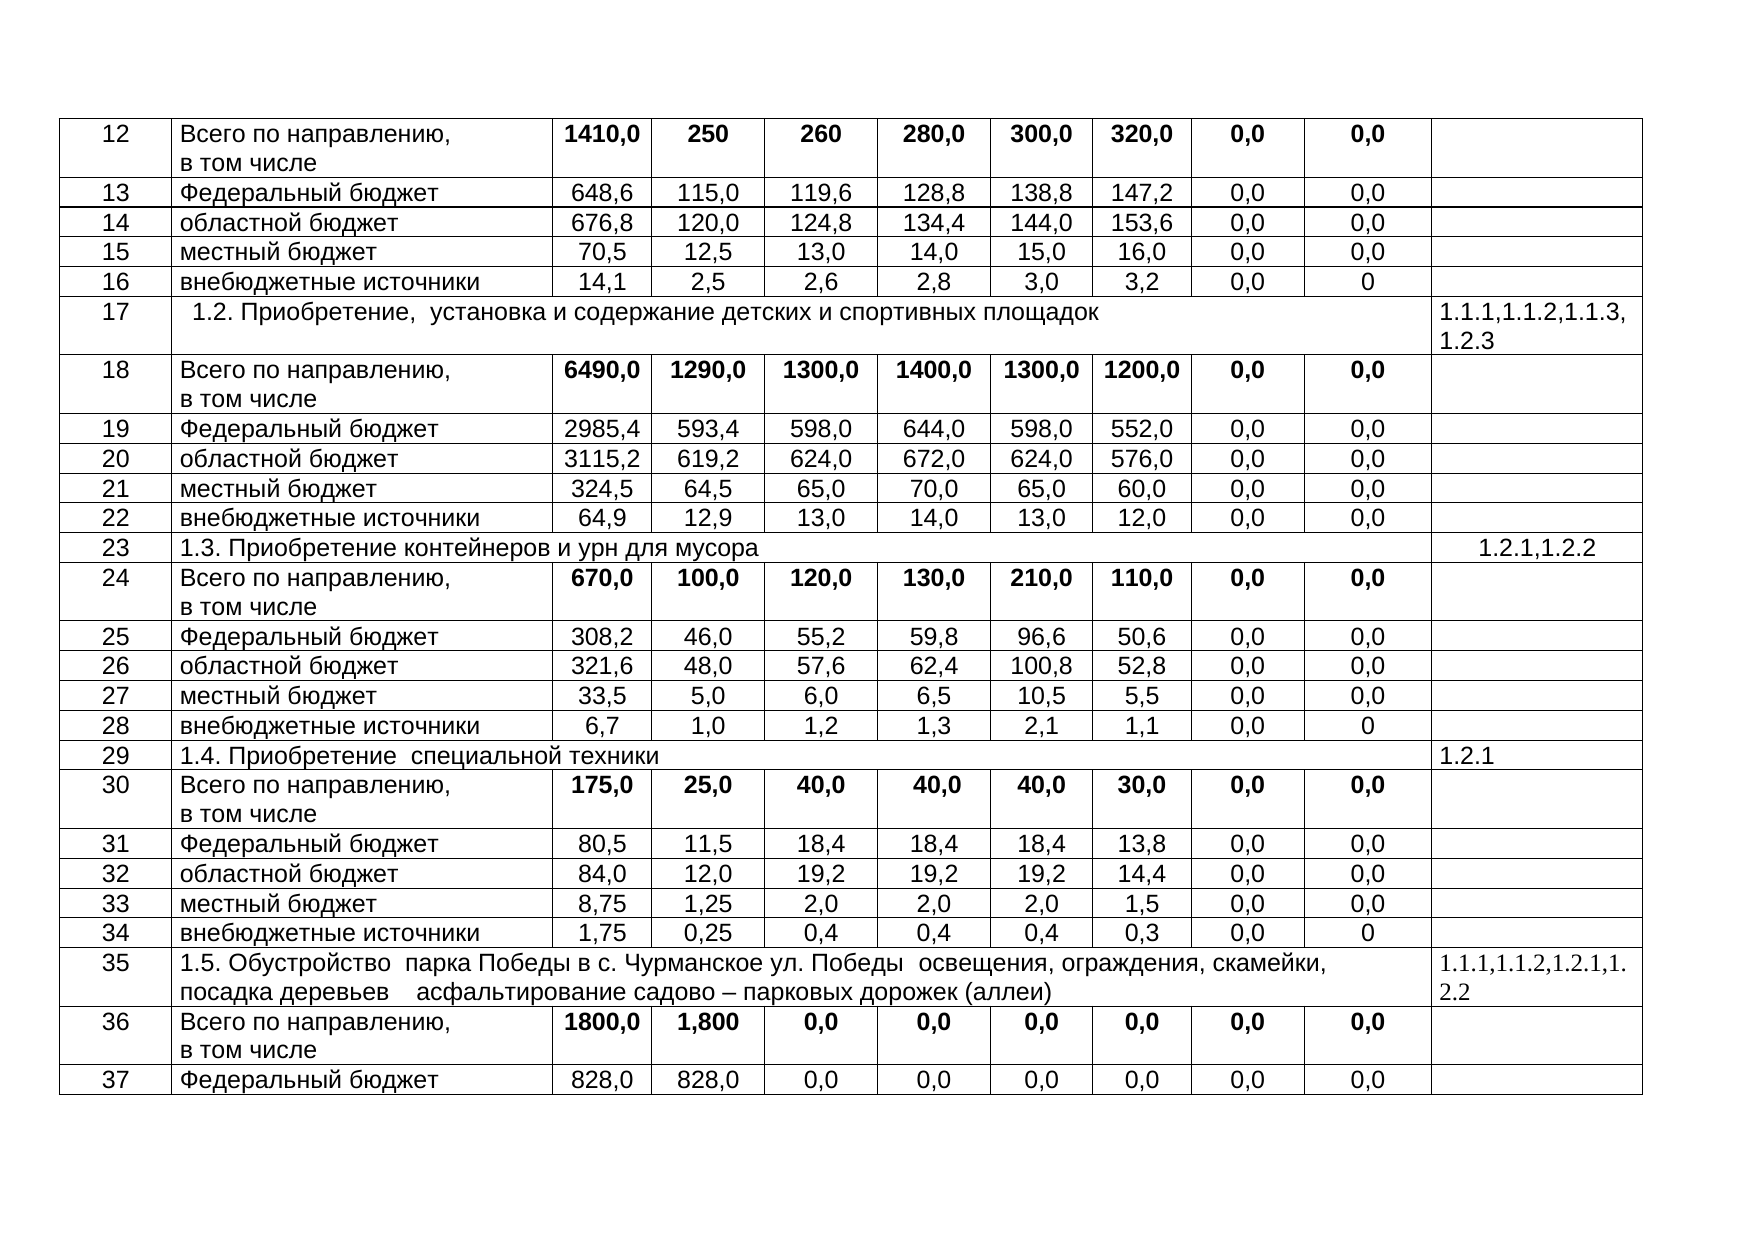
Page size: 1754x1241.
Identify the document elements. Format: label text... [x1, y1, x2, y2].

table_cell 0,0 [1305, 889, 1431, 917]
table_cell 0,0 [1305, 474, 1431, 502]
table_cell 1,3 [878, 711, 990, 739]
table_cell 0,0 [1192, 621, 1304, 650]
table_cell Федеральный бюджет [172, 414, 552, 443]
table_cell 0,0 [1305, 829, 1431, 858]
table_cell 33 [60, 889, 171, 917]
table_cell 28 [60, 711, 171, 739]
table_cell 19,2 [765, 859, 877, 887]
table_cell 0,0 [1305, 503, 1431, 532]
table_cell 0,0 [1192, 267, 1304, 296]
table_cell 1.2.1 [1432, 741, 1642, 769]
table_cell внебюджетные источники [172, 918, 552, 947]
table_cell 0,0 [991, 1007, 1092, 1064]
table_cell 2,0 [878, 889, 990, 917]
table_cell 175,0 [553, 770, 651, 828]
table_cell 0,0 [1192, 1007, 1304, 1064]
table_cell 0,0 [1192, 178, 1304, 206]
table_cell [1432, 859, 1642, 887]
table_cell 2985,4 [553, 414, 651, 443]
table_cell [1432, 178, 1642, 206]
table_cell 144,0 [991, 208, 1092, 236]
table_cell [1432, 237, 1642, 266]
table_cell 0,0 [1192, 208, 1304, 236]
table_cell 0 [1305, 711, 1431, 739]
table_cell 1,75 [553, 918, 651, 947]
table_cell 65,0 [765, 474, 877, 502]
table_cell 12,0 [652, 859, 764, 887]
table_cell 120,0 [652, 208, 764, 236]
table_cell 0,0 [1305, 355, 1431, 413]
table_cell 32 [60, 859, 171, 887]
table_cell 3115,2 [553, 444, 651, 472]
table_cell 1,25 [652, 889, 764, 917]
table_cell внебюджетные источники [172, 267, 552, 296]
table_cell 0,0 [765, 1007, 877, 1064]
table_cell [1432, 414, 1642, 443]
table_cell Всего по направлению, в том числе [172, 563, 552, 620]
table_cell областной бюджет [172, 651, 552, 680]
table_cell внебюджетные источники [172, 503, 552, 532]
table_cell 2,1 [991, 711, 1092, 739]
table_cell 2,0 [765, 889, 877, 917]
table_cell [1432, 681, 1642, 710]
table_cell 16,0 [1093, 237, 1191, 266]
table_cell 644,0 [878, 414, 990, 443]
table_cell 0,0 [1305, 651, 1431, 680]
table_cell 0,4 [878, 918, 990, 947]
table_cell 676,8 [553, 208, 651, 236]
table_cell 1800,0 [553, 1007, 651, 1064]
table_cell 0,0 [1093, 1065, 1191, 1094]
table_cell 60,0 [1093, 474, 1191, 502]
table_cell 29 [60, 741, 171, 769]
table_cell 1.4. Приобретение специальной техники [172, 741, 1431, 769]
table_cell 14,1 [553, 267, 651, 296]
table_cell 100,0 [652, 563, 764, 620]
table_cell 0,4 [991, 918, 1092, 947]
table_cell 320,0 [1093, 119, 1191, 177]
table_cell 23 [60, 533, 171, 562]
table_cell 120,0 [765, 563, 877, 620]
table_cell 0,0 [765, 1065, 877, 1094]
table_cell 40,0 [878, 770, 990, 828]
table_cell [1432, 208, 1642, 236]
table_cell 1.2. Приобретение, установка и содержание детских и спортивных площадок [172, 297, 1431, 354]
table_cell 1300,0 [765, 355, 877, 413]
table_cell 15 [60, 237, 171, 266]
table_cell 18,4 [765, 829, 877, 858]
table_cell 36 [60, 1007, 171, 1064]
table_cell 0,0 [1192, 770, 1304, 828]
table_cell областной бюджет [172, 444, 552, 472]
table_cell 670,0 [553, 563, 651, 620]
table_cell 13,0 [765, 503, 877, 532]
table_cell 57,6 [765, 651, 877, 680]
table_cell 0,0 [1192, 651, 1304, 680]
table_cell 10,5 [991, 681, 1092, 710]
table_cell [1432, 503, 1642, 532]
table_cell 33,5 [553, 681, 651, 710]
table_cell [1432, 918, 1642, 947]
table_cell Федеральный бюджет [172, 178, 552, 206]
table_cell 18,4 [991, 829, 1092, 858]
table_cell 672,0 [878, 444, 990, 472]
table_cell 31 [60, 829, 171, 858]
table_cell 16 [60, 267, 171, 296]
table_cell 210,0 [991, 563, 1092, 620]
table_cell 1.5. Обустройство парка Победы в с. Чурманское ул. Победы освещения, ограждения, скамейки, посадка деревьев асфальтирование садово – парковых дорожек (аллеи) [172, 948, 1431, 1006]
table_cell 96,6 [991, 621, 1092, 650]
table_cell 5,5 [1093, 681, 1191, 710]
table_cell 0,0 [1305, 444, 1431, 472]
table_cell 1200,0 [1093, 355, 1191, 413]
table_cell [1432, 770, 1642, 828]
table_cell 14,0 [878, 237, 990, 266]
table_cell 0,0 [1192, 918, 1304, 947]
table_cell 0,0 [1305, 208, 1431, 236]
table_cell 1.1.1,1.1.2,1.2.1,1.2.2 [1432, 948, 1642, 1006]
table_cell 130,0 [878, 563, 990, 620]
table_cell [1432, 267, 1642, 296]
table_cell 18 [60, 355, 171, 413]
table_cell 2,6 [765, 267, 877, 296]
table_cell 26 [60, 651, 171, 680]
table_cell 84,0 [553, 859, 651, 887]
table_cell 0,0 [1305, 1065, 1431, 1094]
table_cell 0,0 [1305, 237, 1431, 266]
table_cell 1400,0 [878, 355, 990, 413]
table_cell 2,5 [652, 267, 764, 296]
table_cell [1432, 711, 1642, 739]
table_cell 24 [60, 563, 171, 620]
table_cell 50,6 [1093, 621, 1191, 650]
table_cell Всего по направлению, в том числе [172, 119, 552, 177]
table_cell 11,5 [652, 829, 764, 858]
table_cell Всего по направлению, в том числе [172, 1007, 552, 1064]
table_cell 21 [60, 474, 171, 502]
table_cell 1.3. Приобретение контейнеров и урн для мусора [172, 533, 1431, 562]
table_cell областной бюджет [172, 859, 552, 887]
table_cell 0,0 [1192, 859, 1304, 887]
table_cell внебюджетные источники [172, 711, 552, 739]
table_cell местный бюджет [172, 889, 552, 917]
table_cell Всего по направлению, в том числе [172, 770, 552, 828]
table_cell 134,4 [878, 208, 990, 236]
table_cell 37 [60, 1065, 171, 1094]
table_cell 2,8 [878, 267, 990, 296]
table_cell 1410,0 [553, 119, 651, 177]
table_cell 12,9 [652, 503, 764, 532]
table_cell 0,0 [878, 1065, 990, 1094]
table_cell 0,0 [991, 1065, 1092, 1094]
table_cell 48,0 [652, 651, 764, 680]
table_cell 0,0 [1305, 563, 1431, 620]
table_cell 300,0 [991, 119, 1092, 177]
table_cell 0,0 [1192, 503, 1304, 532]
table_cell [1432, 474, 1642, 502]
table_cell 0,0 [1192, 444, 1304, 472]
table_cell 110,0 [1093, 563, 1191, 620]
table_cell 14,0 [878, 503, 990, 532]
table_cell Федеральный бюджет [172, 621, 552, 650]
table_cell [1432, 651, 1642, 680]
table_cell 80,5 [553, 829, 651, 858]
table_cell 308,2 [553, 621, 651, 650]
table_cell 115,0 [652, 178, 764, 206]
table_cell 12 [60, 119, 171, 177]
table_cell 0,0 [1192, 119, 1304, 177]
table_cell 1,5 [1093, 889, 1191, 917]
table_cell 22 [60, 503, 171, 532]
table_cell 321,6 [553, 651, 651, 680]
table_cell 6,5 [878, 681, 990, 710]
table_cell 30 [60, 770, 171, 828]
table_cell 13,0 [991, 503, 1092, 532]
table_cell 0 [1305, 918, 1431, 947]
table_cell областной бюджет [172, 208, 552, 236]
table_cell 0,3 [1093, 918, 1191, 947]
table_cell 55,2 [765, 621, 877, 650]
table_cell 34 [60, 918, 171, 947]
table_cell 0,0 [1305, 859, 1431, 887]
table_cell 65,0 [991, 474, 1092, 502]
table_cell 153,6 [1093, 208, 1191, 236]
table_cell 6,7 [553, 711, 651, 739]
table_cell 0,0 [1192, 474, 1304, 502]
table_cell [1432, 1007, 1642, 1064]
table_cell 598,0 [991, 414, 1092, 443]
table_cell 260 [765, 119, 877, 177]
table_cell 138,8 [991, 178, 1092, 206]
table_cell местный бюджет [172, 681, 552, 710]
table_cell 1290,0 [652, 355, 764, 413]
table_cell 147,2 [1093, 178, 1191, 206]
table_cell 19,2 [991, 859, 1092, 887]
table_cell 0,0 [1192, 563, 1304, 620]
table_cell [1432, 563, 1642, 620]
table_cell 619,2 [652, 444, 764, 472]
table_cell 0,0 [1192, 414, 1304, 443]
table_cell 1,800 [652, 1007, 764, 1064]
table_cell 2,0 [991, 889, 1092, 917]
table_cell 15,0 [991, 237, 1092, 266]
table_cell 30,0 [1093, 770, 1191, 828]
table_cell [1432, 621, 1642, 650]
table_cell Федеральный бюджет [172, 829, 552, 858]
table_cell 70,0 [878, 474, 990, 502]
table_cell 828,0 [553, 1065, 651, 1094]
table_cell 0,0 [1093, 1007, 1191, 1064]
table_cell 0,0 [1192, 1065, 1304, 1094]
table_cell 1300,0 [991, 355, 1092, 413]
table_cell 3,0 [991, 267, 1092, 296]
table_cell 0,0 [1305, 178, 1431, 206]
table_cell 0,0 [1305, 414, 1431, 443]
table_cell 280,0 [878, 119, 990, 177]
table_cell местный бюджет [172, 237, 552, 266]
table_cell 20 [60, 444, 171, 472]
table_cell 40,0 [765, 770, 877, 828]
table_cell 648,6 [553, 178, 651, 206]
table_cell [1432, 119, 1642, 177]
table_cell 6,0 [765, 681, 877, 710]
table_cell 5,0 [652, 681, 764, 710]
table_cell 0,0 [1192, 681, 1304, 710]
table_cell 3,2 [1093, 267, 1191, 296]
table_cell 25 [60, 621, 171, 650]
table_cell 0,0 [1192, 711, 1304, 739]
table_cell 124,8 [765, 208, 877, 236]
table_cell 0,0 [1305, 770, 1431, 828]
table_cell 6490,0 [553, 355, 651, 413]
table_cell 25,0 [652, 770, 764, 828]
table_cell [1432, 444, 1642, 472]
table_cell Всего по направлению, в том числе [172, 355, 552, 413]
table_cell [1432, 355, 1642, 413]
table_cell 250 [652, 119, 764, 177]
table_cell 14 [60, 208, 171, 236]
table_cell 0,0 [1305, 621, 1431, 650]
table_cell 40,0 [991, 770, 1092, 828]
table_cell 0,0 [1305, 119, 1431, 177]
table_cell 0,0 [1305, 1007, 1431, 1064]
table_cell 46,0 [652, 621, 764, 650]
table_cell 12,0 [1093, 503, 1191, 532]
table_cell 12,5 [652, 237, 764, 266]
table_cell Федеральный бюджет [172, 1065, 552, 1094]
table_cell местный бюджет [172, 474, 552, 502]
table_cell 0,0 [1192, 829, 1304, 858]
table_cell 14,4 [1093, 859, 1191, 887]
table_cell 624,0 [765, 444, 877, 472]
table_cell 100,8 [991, 651, 1092, 680]
table_cell 552,0 [1093, 414, 1191, 443]
table_cell 0,0 [878, 1007, 990, 1064]
table_cell 0,4 [765, 918, 877, 947]
table_cell 1,2 [765, 711, 877, 739]
table_cell 13,0 [765, 237, 877, 266]
table_cell 13,8 [1093, 829, 1191, 858]
table_cell 8,75 [553, 889, 651, 917]
table_cell 18,4 [878, 829, 990, 858]
table_cell 19 [60, 414, 171, 443]
table_cell 1,0 [652, 711, 764, 739]
table_cell 0,0 [1192, 355, 1304, 413]
table_cell 19,2 [878, 859, 990, 887]
table_cell 119,6 [765, 178, 877, 206]
table_cell [1432, 889, 1642, 917]
table_cell 1,1 [1093, 711, 1191, 739]
table_cell 52,8 [1093, 651, 1191, 680]
table_cell 70,5 [553, 237, 651, 266]
table_cell 0,0 [1192, 889, 1304, 917]
table_cell 17 [60, 297, 171, 354]
table_cell 64,5 [652, 474, 764, 502]
table_cell 828,0 [652, 1065, 764, 1094]
table_cell 1.1.1,1.1.2,1.1.3,1.2.3 [1432, 297, 1642, 354]
table_cell 1.2.1,1.2.2 [1432, 533, 1642, 562]
table_cell 64,9 [553, 503, 651, 532]
table_cell 624,0 [991, 444, 1092, 472]
table_cell 593,4 [652, 414, 764, 443]
table_cell 62,4 [878, 651, 990, 680]
table_cell 324,5 [553, 474, 651, 502]
table_cell [1432, 829, 1642, 858]
table_cell 13 [60, 178, 171, 206]
table_cell 0,25 [652, 918, 764, 947]
table_cell 576,0 [1093, 444, 1191, 472]
table_cell 128,8 [878, 178, 990, 206]
table_cell 59,8 [878, 621, 990, 650]
table_cell [1432, 1065, 1642, 1094]
table_cell 27 [60, 681, 171, 710]
table_cell 598,0 [765, 414, 877, 443]
table_cell 0,0 [1305, 681, 1431, 710]
table_cell 0,0 [1192, 237, 1304, 266]
table_cell 0 [1305, 267, 1431, 296]
table_cell 35 [60, 948, 171, 1006]
